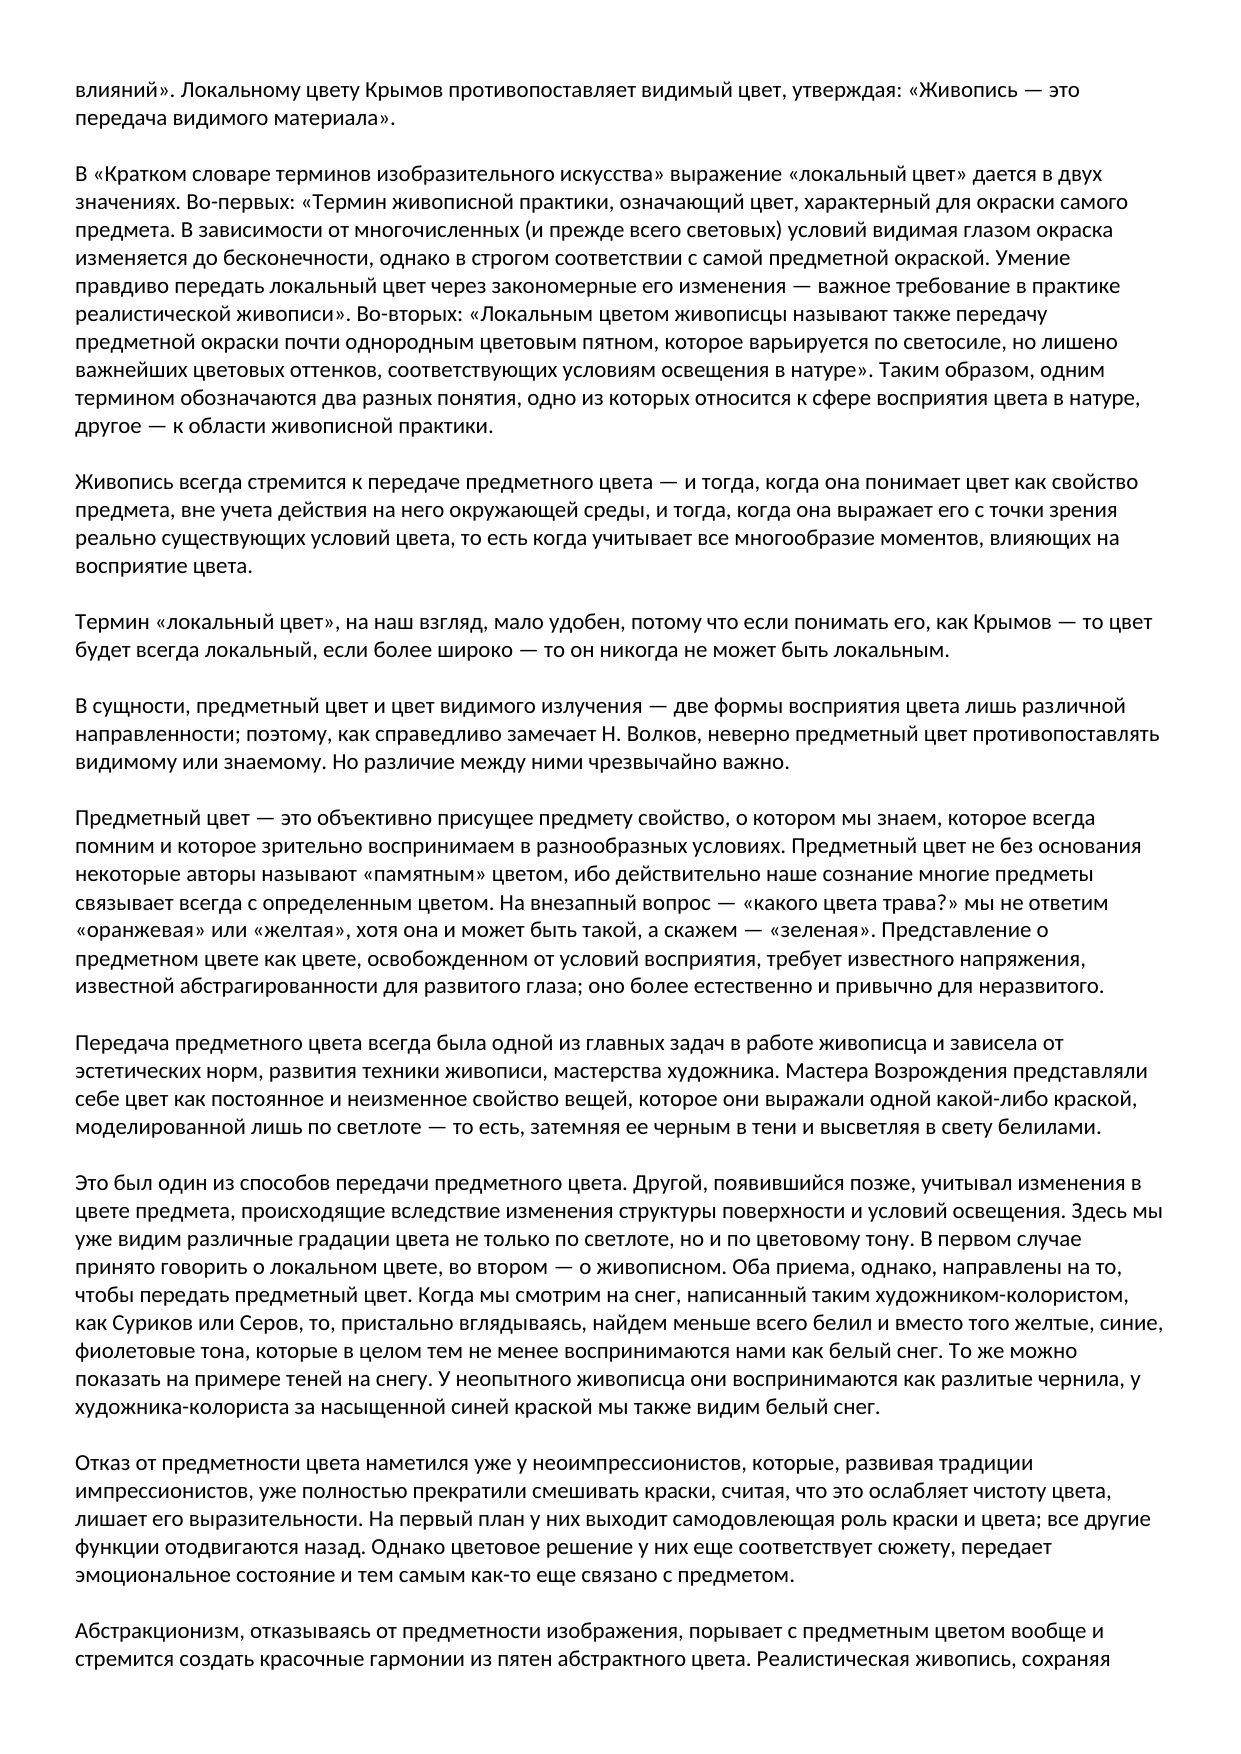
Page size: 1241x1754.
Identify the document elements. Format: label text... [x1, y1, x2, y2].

text Термин «локальный цвет», на наш взгляд, мало удобен, потому что если понимать его, как Крымов — то цвет будет всегда локальный, если более широко — то он никогда не может быть локальным. [75, 607, 1165, 663]
text Предметный цвет — это объективно присущее предмету свойство, о котором мы знаем, которое всегда помним и которое зрительно воспринимаем в разнообразных условиях. Предметный цвет не без основания некоторые авторы называют «памятным» цветом, ибо действительно наше сознание многие предметы связывает всегда с определенным цветом. На внезапный вопрос — «какого цвета трава?» мы не ответим «оранжевая» или «желтая», хотя она и может быть такой, а скажем — «зеленая». Представление о предметном цвете как цвете, освобожденном от условий восприятия, требует известного напряжения, известной абстрагированности для развитого глаза; оно более естественно и привычно для неразвитого. [75, 803, 1165, 1000]
text Это был один из способов передачи предметного цвета. Другой, появившийся позже, учитывал изменения в цвете предмета, происходящие вследствие изменения структуры поверхности и условий освещения. Здесь мы уже видим различные градации цвета не только по светлоте, но и по цветовому тону. В первом случае принято говорить о локальном цвете, во втором — о живописном. Оба приема, однако, направлены на то, чтобы передать предметный цвет. Когда мы смотрим на снег, написанный таким художником-колористом, как Суриков или Серов, то, пристально вглядываясь, найдем меньше всего белил и вместо того желтые, синие, фиолетовые тона, которые в целом тем не менее воспринимаются нами как белый снег. То же можно показать на примере теней на снегу. У неопытного живописца они воспринимаются как разлитые чернила, у художника-колориста за насыщенной синей краской мы также видим белый снег. [75, 1168, 1165, 1420]
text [75, 75, 1165, 131]
text В сущности, предметный цвет и цвет видимого излучения — две формы восприятия цвета лишь различной направленности; поэтому, как справедливо замечает Н. Волков, неверно предметный цвет противопоставлять видимому или знаемому. Но различие между ними чрезвычайно важно. [75, 691, 1165, 776]
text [75, 1616, 1165, 1672]
text В «Кратком словаре терминов изобразительного искусства» выражение «локальный цвет» дается в двух значениях. Во-первых: «Термин живописной практики, означающий цвет, характерный для окраски самого предмета. В зависимости от многочисленных (и прежде всего световых) условий видимая глазом окраска изменяется до бесконечности, однако в строгом соответствии с самой предметной окраской. Умение правдиво передать локальный цвет через закономерные его изменения — важное требование в практике реалистической живописи». Во-вторых: «Локальным цветом живописцы называют также передачу предметной окраски почти однородным цветовым пятном, которое варьируется по светосиле, но лишено важнейших цветовых оттенков, соответствующих условиям освещения в натуре». Таким образом, одним термином обозначаются два разных понятия, одно из которых относится к сфере восприятия цвета в натуре, другое — к области живописной практики. [75, 159, 1165, 439]
text Живопись всегда стремится к передаче предметного цвета — и тогда, когда она понимает цвет как свойство предмета, вне учета действия на него окружающей среды, и тогда, когда она выражает его с точки зрения реально существующих условий цвета, то есть когда учитывает все многообразие моментов, влияющих на восприятие цвета. [75, 467, 1165, 579]
text Передача предметного цвета всегда была одной из главных задач в работе живописца и зависела от эстетических норм, развития техники живописи, мастерства художника. Мастера Возрождения представляли себе цвет как постоянное и неизменное свойство вещей, которое они выражали одной какой-либо краской, моделированной лишь по светлоте — то есть, затемняя ее черным в тени и высветляя в свету белилами. [75, 1028, 1165, 1140]
text Отказ от предметности цвета наметился уже у неоимпрессионистов, которые, развивая традиции импрессионистов, уже полностью прекратили смешивать краски, считая, что это ослабляет чистоту цвета, лишает его выразительности. На первый план у них выходит самодовлеющая роль краски и цвета; все другие функции отодвигаются назад. Однако цветовое решение у них еще соответствует сюжету, передает эмоциональное состояние и тем самым как-то еще связано с предметом. [75, 1448, 1165, 1588]
